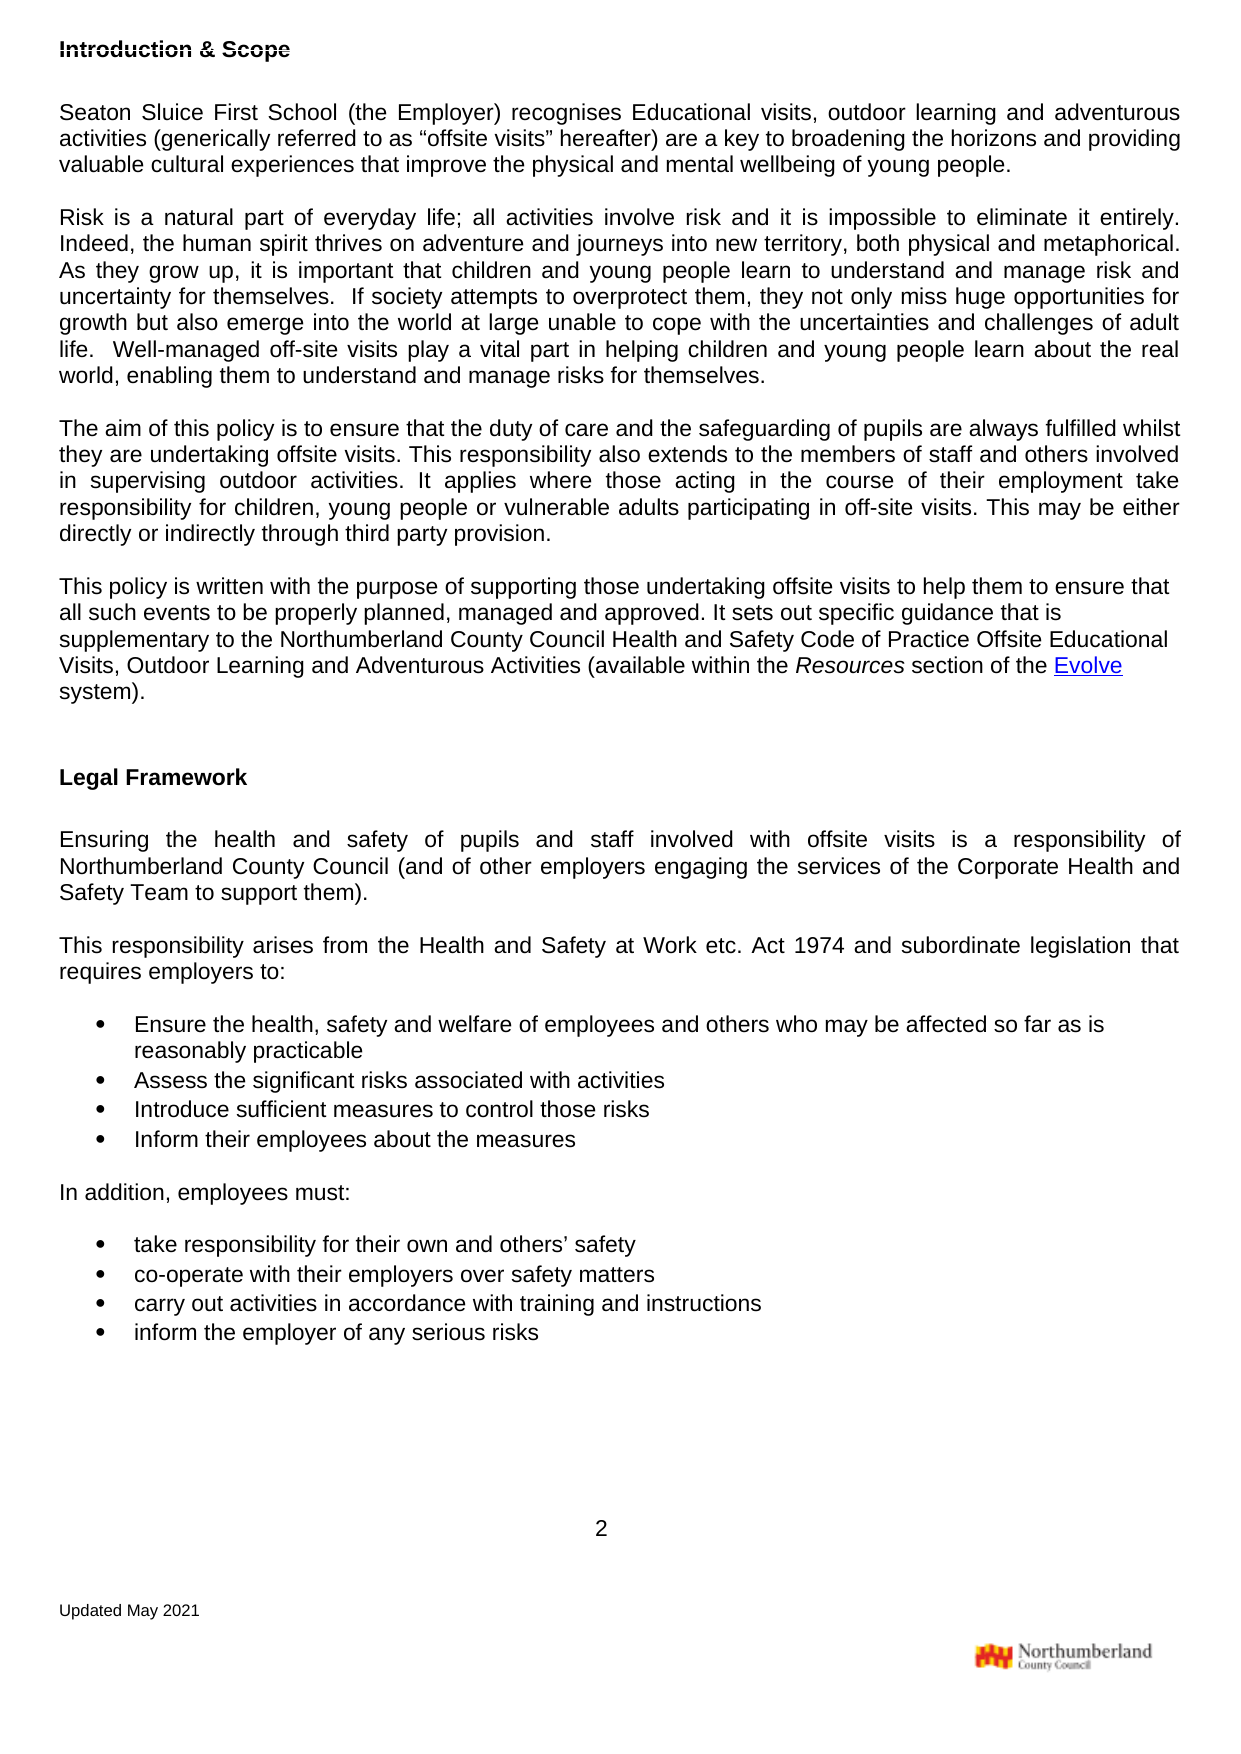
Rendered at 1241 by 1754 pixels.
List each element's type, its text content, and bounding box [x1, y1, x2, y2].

text This responsibility arises from the Health and Safety at Work etc. Act 1974 and subordinate legislation that requires employers to: [59, 932, 1181, 984]
list take responsibility for their own and others’ safety [96, 1231, 1181, 1258]
text This policy is written with the purpose of supporting those undertaking offsite visits to help them to ensure that all such events to be properly planned, managed and approved. It sets out specific guidance that is supplementary to the Northumberland County Council Health and Safety Code of Practice Offsite Educational Visits, Outdoor Learning and Adventurous Activities (available within the Resources section of the Evolve system). [59, 573, 1181, 705]
list Ensure the health, safety and welfare of employees and others who may be affected so far as is reasonably practicable [96, 1011, 1181, 1064]
text Seaton Sluice First School (the Employer) recognises Educational visits, outdoor learning and adventurous activities (generically referred to as “offsite visits” hereafter) are a key to broadening the horizons and providing valuable cultural experiences that improve the physical and mental wellbeing of young people. [59, 98, 1181, 178]
list inform the employer of any serious risks [96, 1319, 1181, 1345]
list Assess the significant risks associated with activities [96, 1067, 1181, 1093]
subtitle Legal Framework [59, 764, 1181, 790]
list carry out activities in accordance with training and instructions [96, 1290, 1181, 1316]
list co-operate with their employers over safety matters [96, 1261, 1181, 1287]
text Ensuring the health and safety of pupils and staff involved with offsite visits is a responsibility of Northumberland County Council (and of other employers engaging the services of the Corporate Health and Safety Team to support them). [59, 826, 1181, 906]
text Risk is a natural part of everyday life; all activities involve risk and it is impossible to eliminate it entirely. Indeed, the human spirit thrives on adventure and journeys into new territory, both physical and metaphorical. As they grow up, it is important that children and young people learn to understand and manage risk and uncertainty for themselves. If society attempts to overprotect them, they not only miss huge opportunities for growth but also emerge into the world at large unable to cope with the uncertainties and challenges of adult life. Well-managed off-site visits play a vital part in helping children and young people learn about the real world, enabling them to understand and manage risks for themselves. [59, 204, 1181, 388]
list Introduce sufficient measures to control those risks [96, 1096, 1181, 1123]
list Inform their employees about the measures [96, 1126, 1181, 1152]
text In addition, employees must: [59, 1179, 1181, 1205]
picture [961, 1616, 1168, 1679]
text The aim of this policy is to ensure that the duty of care and the safeguarding of pupils are always fulfilled whilst they are undertaking offsite visits. This responsibility also extends to the members of staff and others involved in supervising outdoor activities. It applies where those acting in the course of their employment take responsibility for children, young people or vulnerable adults participating in off-site visits. This may be either directly or indirectly through third party provision. [59, 415, 1181, 547]
subtitle Introduction & Scope [59, 36, 1181, 50]
